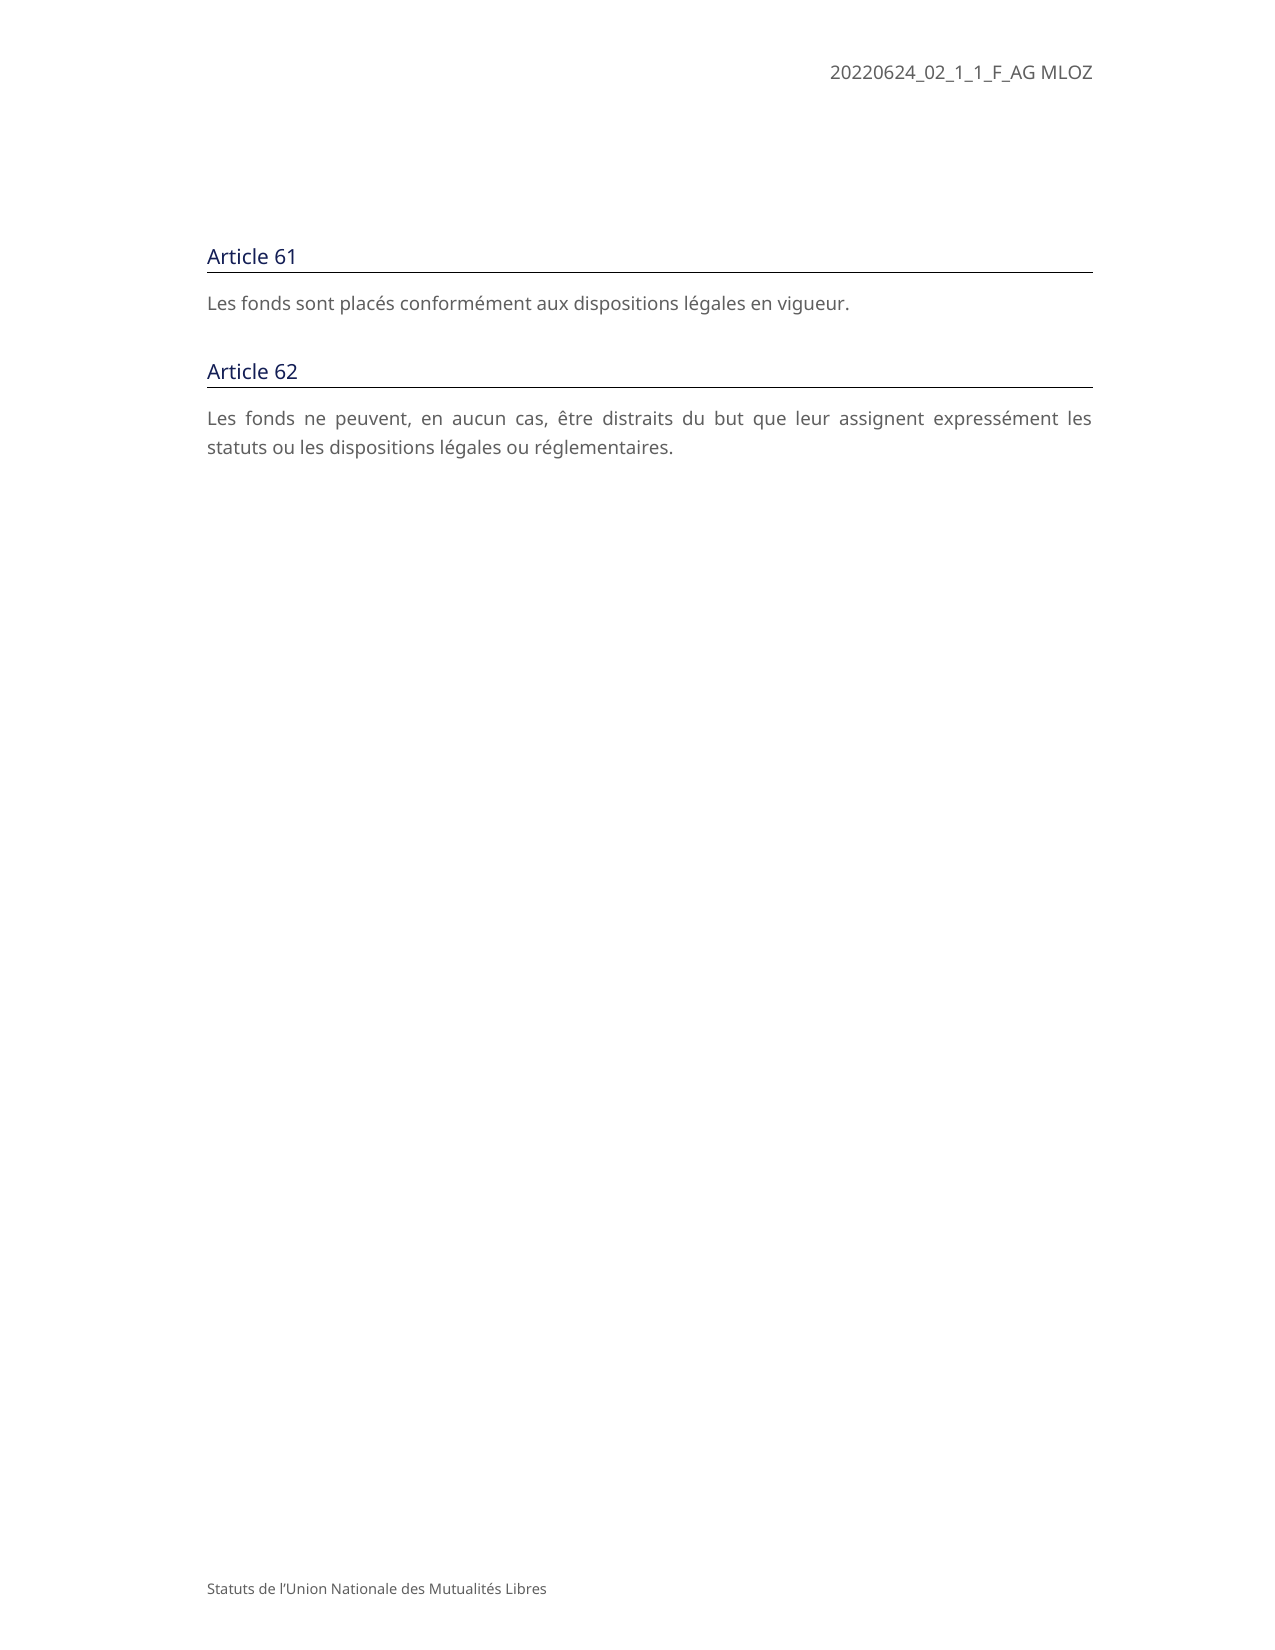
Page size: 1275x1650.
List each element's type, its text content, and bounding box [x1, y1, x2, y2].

subtitle Article 62 [207, 357, 1093, 387]
text Les fonds ne peuvent, en aucun cas, être distraits du but que leur assignent expressément les statuts ou les dispositions légales ou réglementaires. [207, 405, 1093, 460]
text Les fonds sont placés conformément aux dispositions légales en vigueur. [207, 290, 1093, 316]
subtitle Article 61 [207, 242, 1093, 272]
